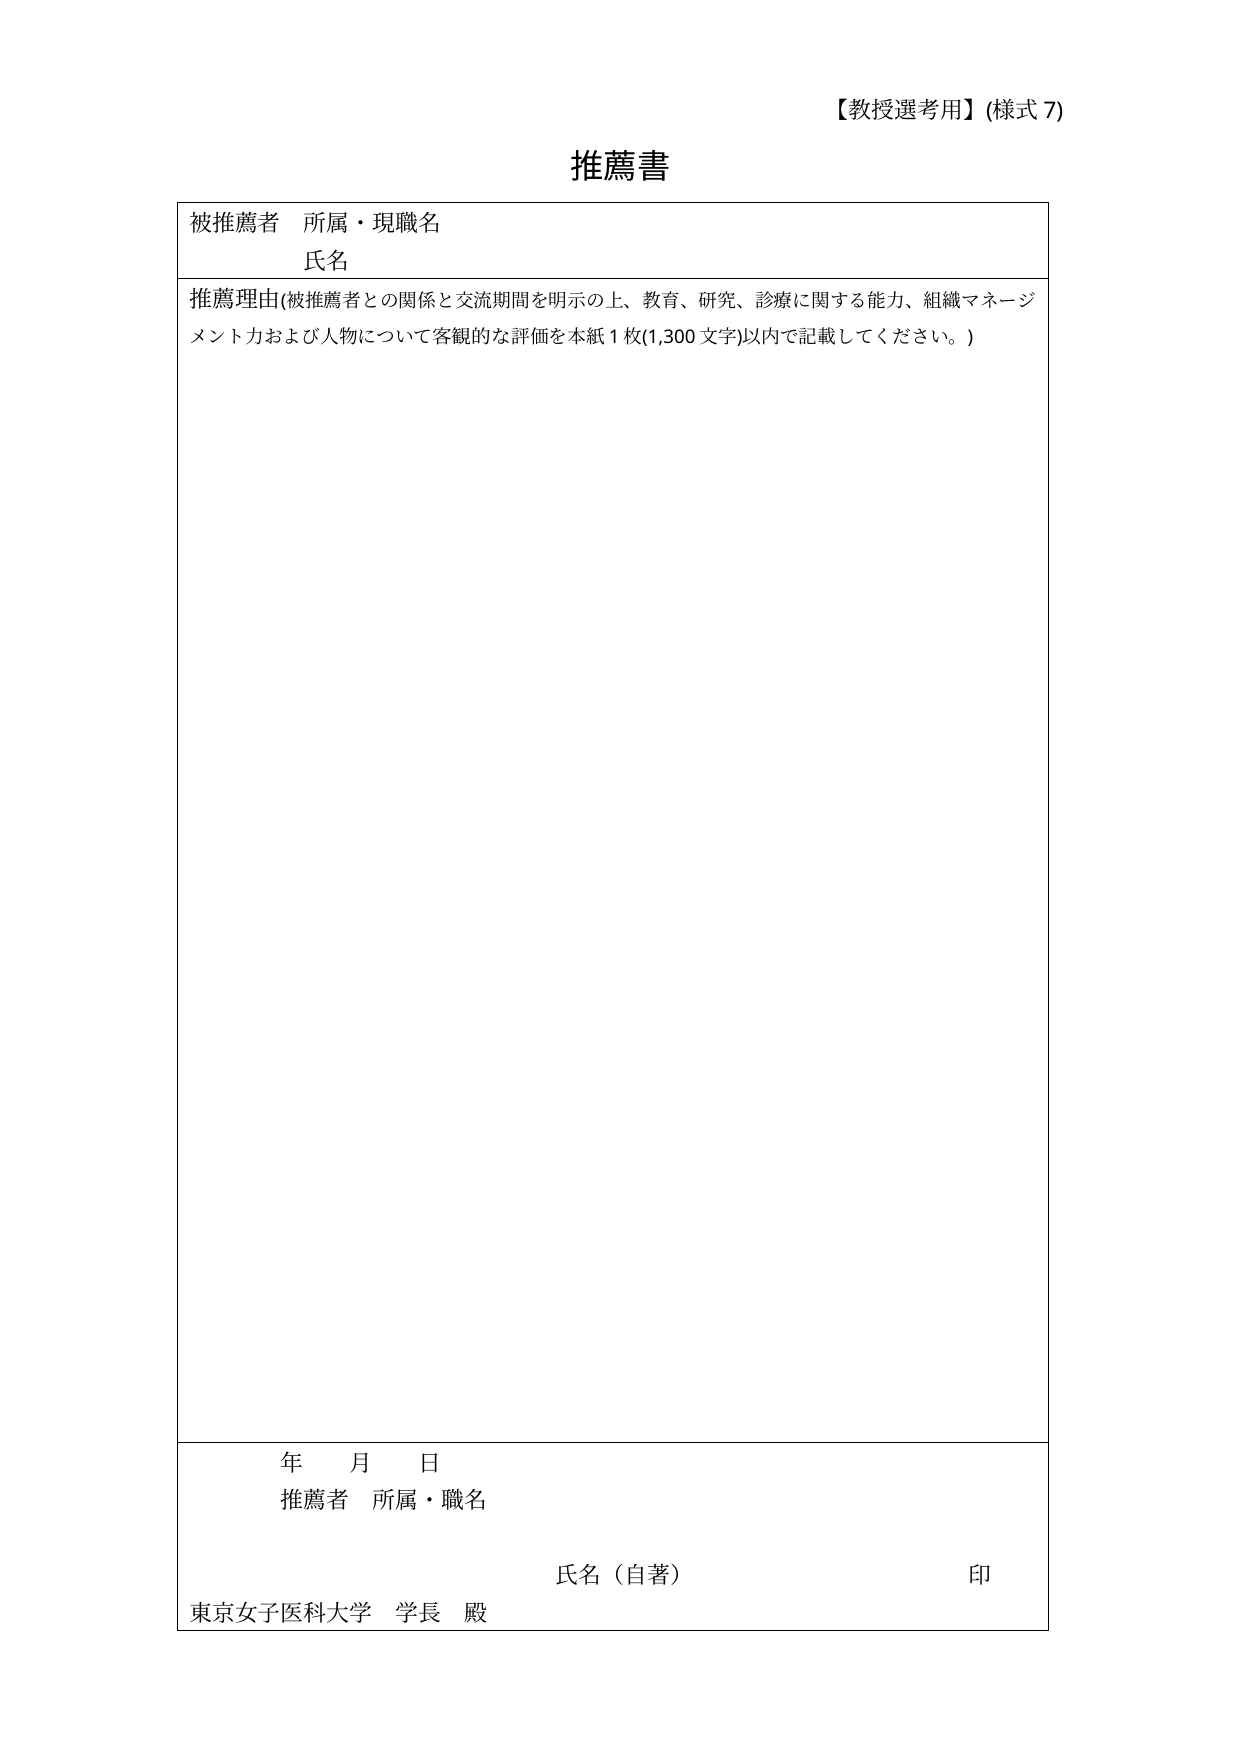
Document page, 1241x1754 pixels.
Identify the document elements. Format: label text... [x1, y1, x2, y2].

table_header 被推薦者 所属・現職名 氏名 [178, 203, 1048, 278]
table_cell 年 月 日 推薦者 所属・職名 氏名（自著） 印 東京女子医科大学 学長 殿 [178, 1443, 1048, 1630]
text 【教授選考用】(様式7) [177, 89, 1063, 127]
text 推薦書 [177, 127, 1063, 202]
table_cell 推薦理由(被推薦者との関係と交流期間を明示の上、教育、研究、診療に関する能力、組織マネージメント力および人物について客観的な評価を本紙1枚(1,300文字)以内で記載してください。) [178, 279, 1048, 1442]
